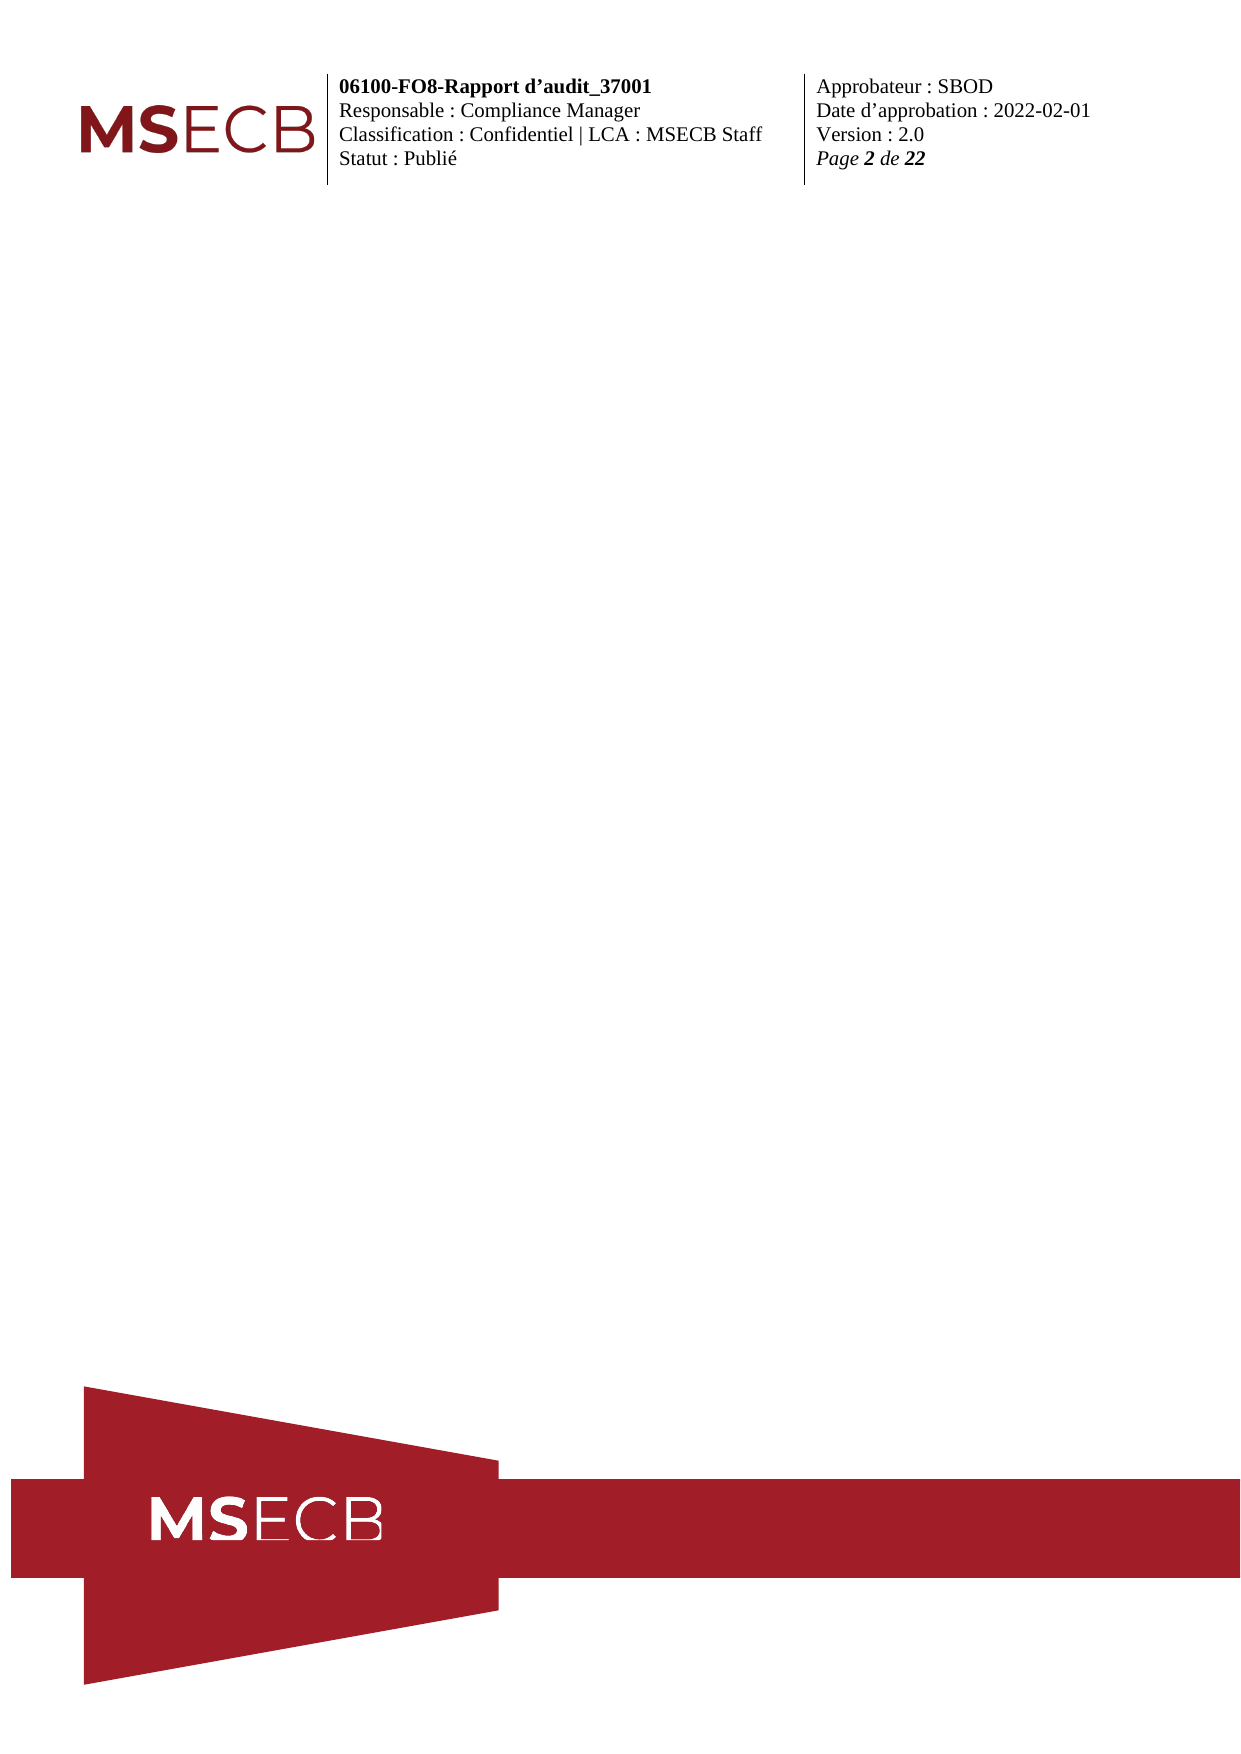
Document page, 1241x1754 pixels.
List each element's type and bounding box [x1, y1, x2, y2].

picture [150, 1496, 382, 1541]
picture [80, 105, 315, 153]
